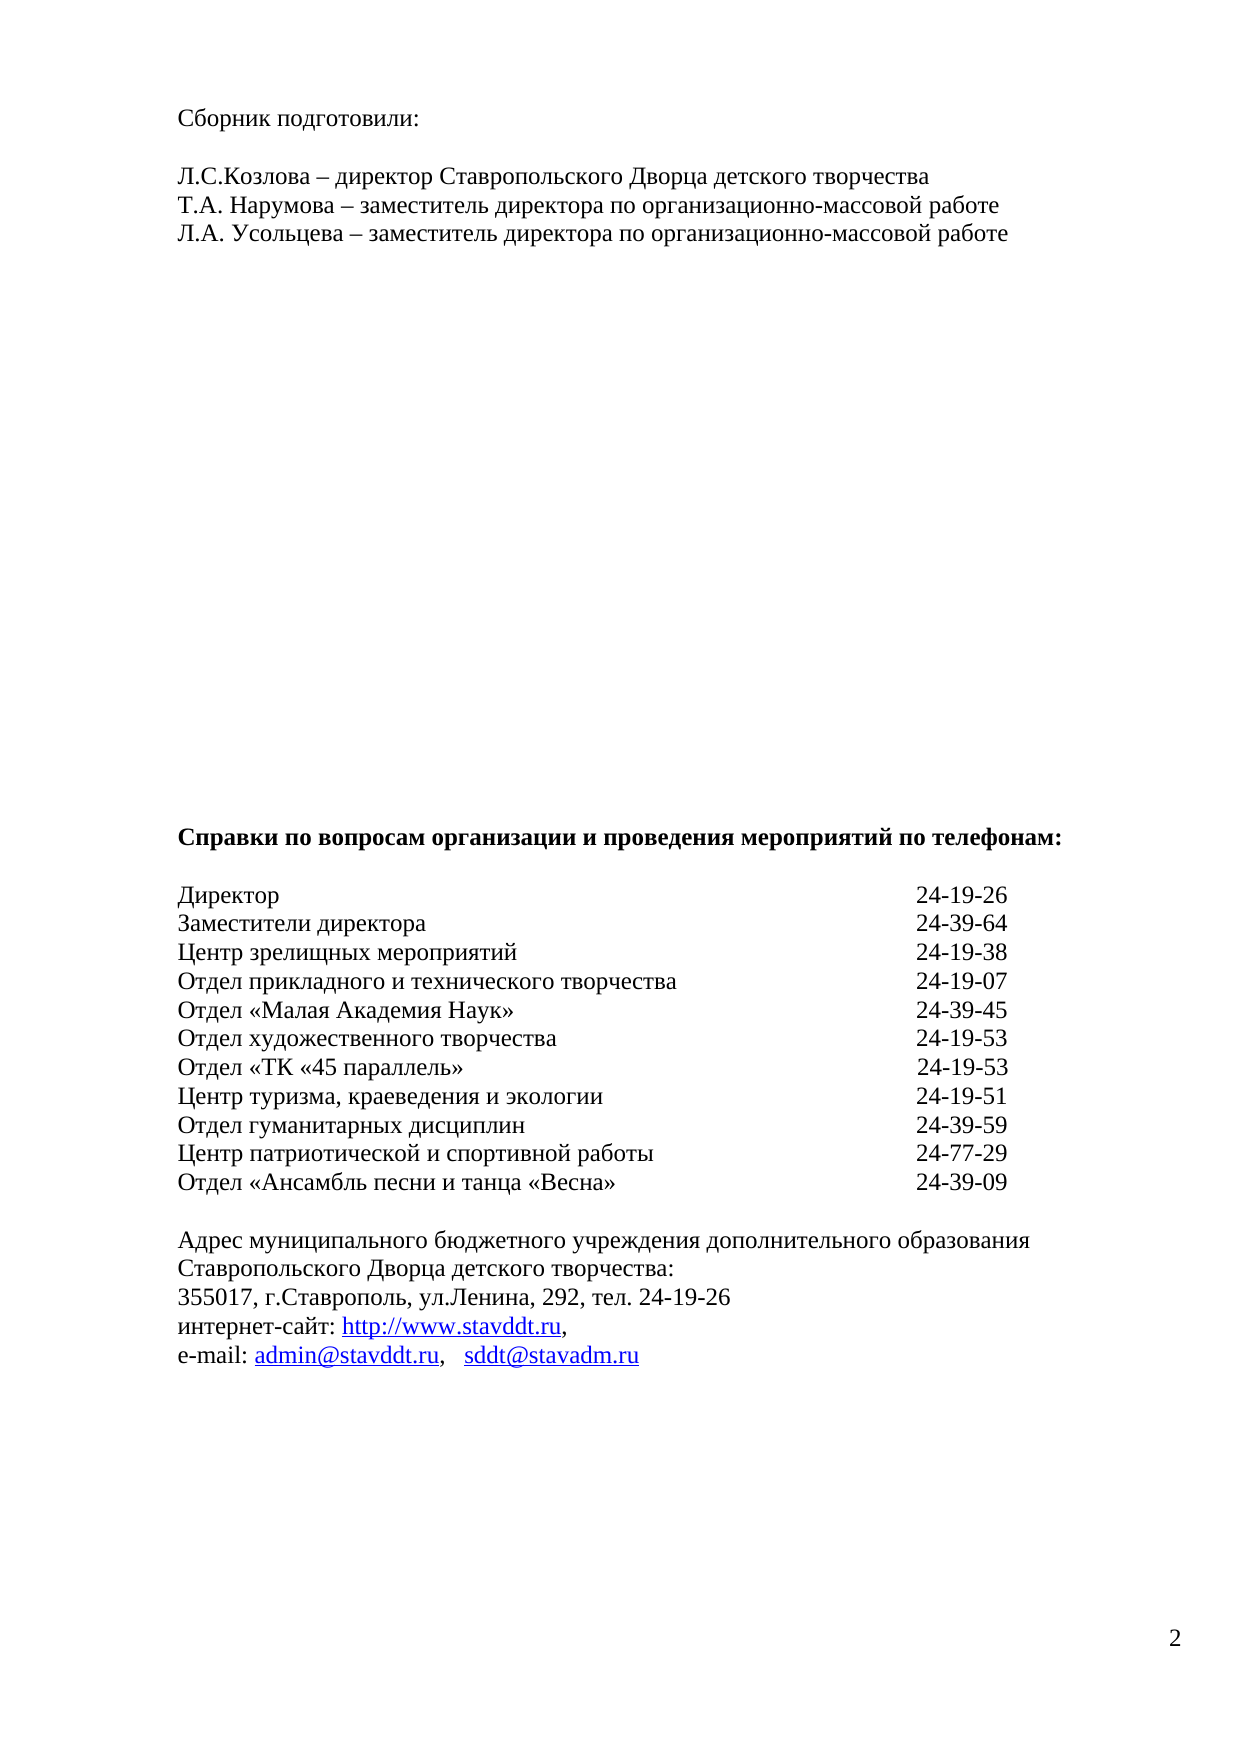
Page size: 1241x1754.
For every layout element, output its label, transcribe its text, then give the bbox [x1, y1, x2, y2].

text Центр зрелищных мероприятий 24-19-38 [177, 937, 1181, 966]
text Л.С.Козлова – директор Ставропольского Дворца детского творчества [177, 161, 1181, 190]
text Отдел «Ансамбль песни и танца «Весна» 24-39-09 [177, 1167, 1181, 1196]
text Отдел гуманитарных дисциплин 24-39-59 [177, 1110, 1181, 1138]
text Отдел «ТК «45 параллель» 24-19-53 [177, 1052, 1181, 1081]
text Сборник подготовили: [177, 103, 1181, 132]
text Центр патриотической и спортивной работы 24-77-29 [177, 1138, 1181, 1167]
text Л.А. Усольцева – заместитель директора по организационно-массовой работе [177, 218, 1181, 247]
text Адрес муниципального бюджетного учреждения дополнительного образования Ставропольского Дворца детского творчества: [177, 1225, 1181, 1282]
text 355017, г.Ставрополь, ул.Ленина, 292, тел. 24-19-26 [177, 1282, 1181, 1311]
text Справки по вопросам организации и проведения мероприятий по телефонам: [177, 822, 1181, 851]
text Заместители директора 24-39-64 [177, 908, 1181, 937]
text интернет-сайт: http://www.stavddt.ru, [177, 1311, 1181, 1340]
text Отдел «Малая Академия Наук» 24-39-45 [177, 995, 1181, 1023]
text Директор 24-19-26 [177, 880, 1181, 908]
text е-mail: admin@stavddt.ru, sddt@stavadm.ru [177, 1340, 1181, 1368]
text Отдел художественного творчества 24-19-53 [177, 1023, 1181, 1052]
text Отдел прикладного и технического творчества 24-19-07 [177, 966, 1181, 995]
text Т.А. Нарумова – заместитель директора по организационно-массовой работе [177, 190, 1181, 218]
text Центр туризма, краеведения и экологии 24-19-51 [177, 1081, 1181, 1110]
